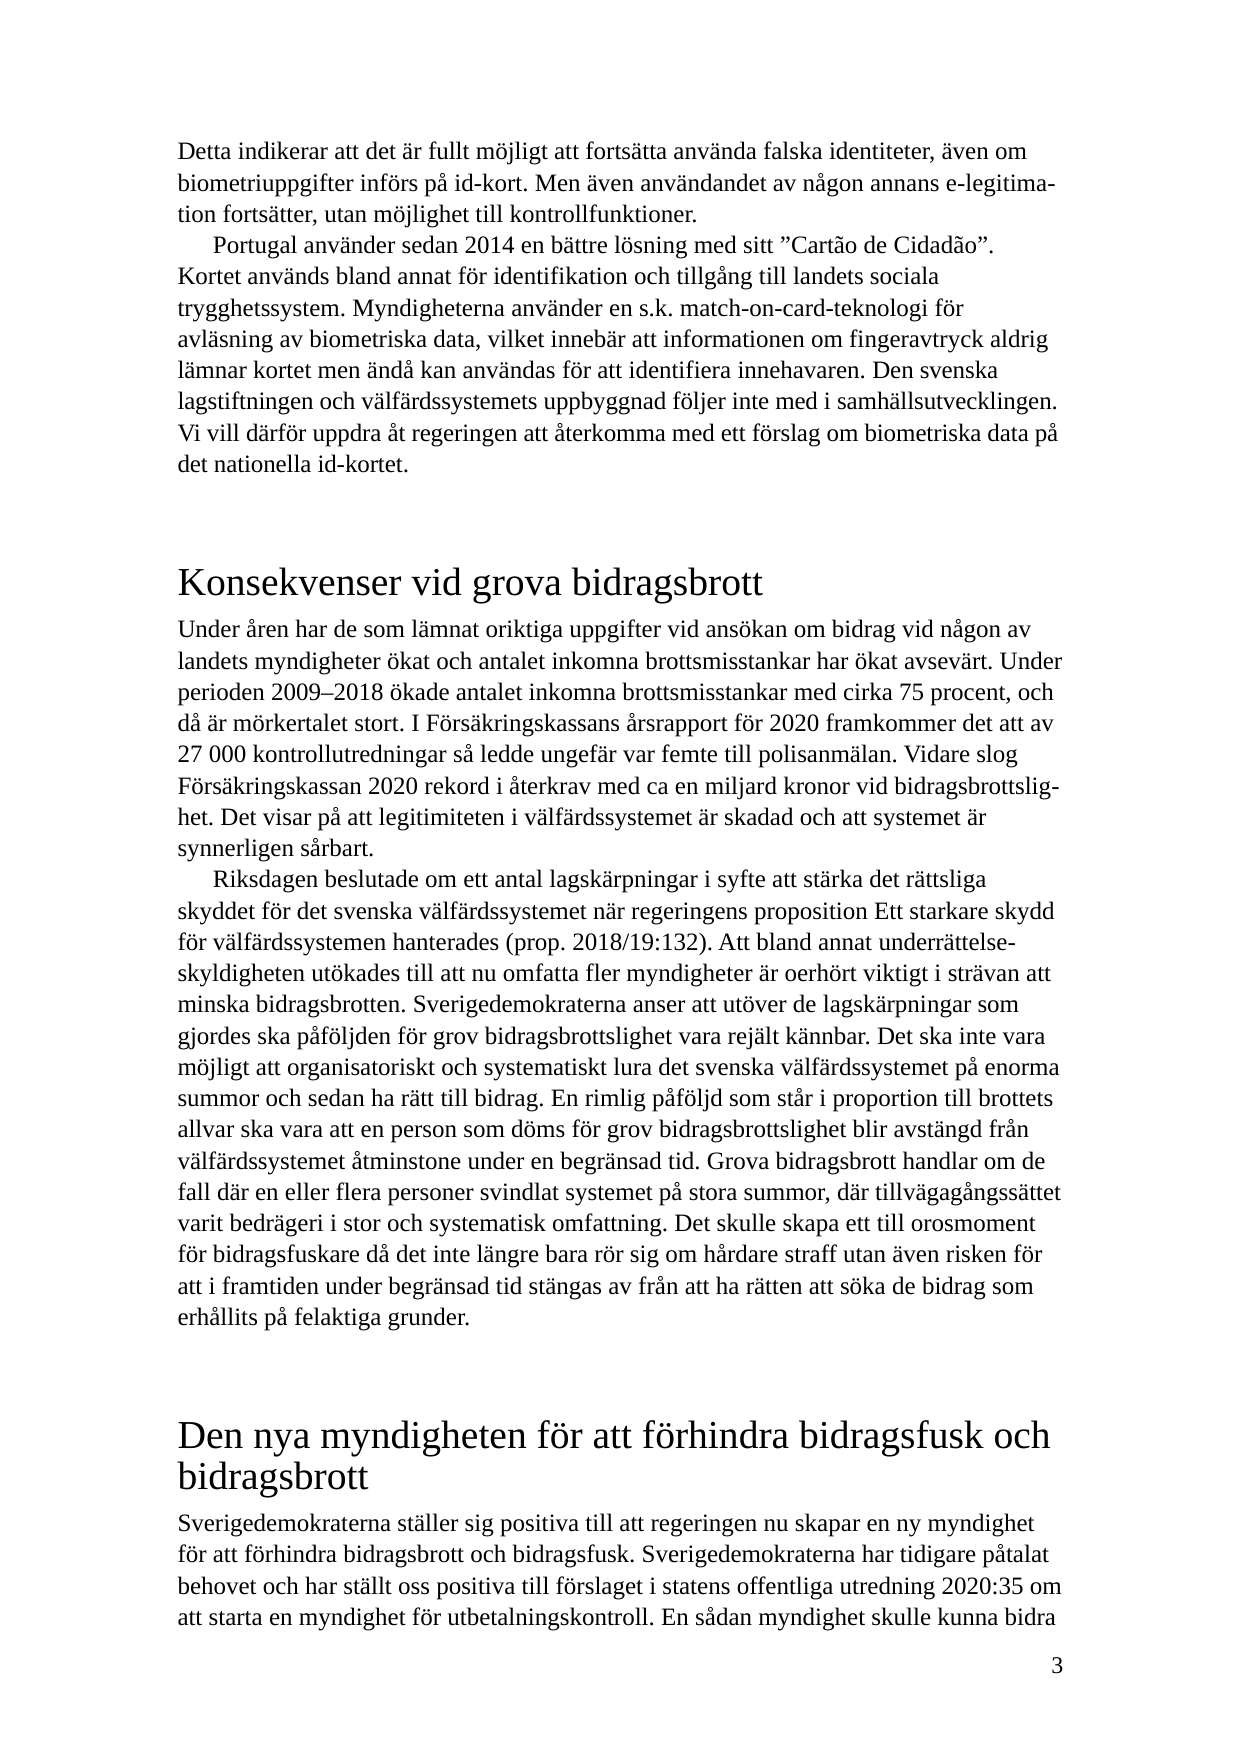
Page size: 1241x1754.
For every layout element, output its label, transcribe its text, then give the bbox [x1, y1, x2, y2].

text Portugal använder sedan 2014 en bättre lösning med sitt ”Cartão de Cidadão”. Kortet används bland annat för identifikation och tillgång till landets sociala trygghetssystem. Myndigheterna använder en s.k. match-on-card-teknologi för avläsning av biometriska data, vilket innebär att informationen om fingeravtryck aldrig lämnar kortet men ändå kan användas för att identifiera innehavaren. Den svenska lagstiftningen och välfärdssystemets uppbyggnad följer inte med i samhällsutvecklingen. Vi vill därför uppdra åt regeringen att återkomma med ett förslag om biometriska data på det nationella id-kortet. [177, 228, 1063, 478]
subtitle Konsekvenser vid grova bidragsbrott [177, 563, 1063, 604]
text Riksdagen beslutade om ett antal lagskärpningar i syfte att stärka det rättsliga skyddet för det svenska välfärdssystemet när regeringens proposition Ett starkare skydd för välfärdssystemen hanterades (prop. 2018/19:132). Att bland annat underrättelseskyldigheten utökades till att nu omfatta fler myndigheter är oerhört viktigt i strävan att minska bidragsbrotten. Sverigedemokraterna anser att utöver de lagskärpningar som gjordes ska påföljden för grov bidragsbrottslighet vara rejält kännbar. Det ska inte vara möjligt att organisatoriskt och systematiskt lura det svenska välfärdssystemet på enorma summor och sedan ha rätt till bidrag. En rimlig påföljd som står i proportion till brottets allvar ska vara att en person som döms för grov bidragsbrottslighet blir avstängd från välfärdssystemet åtminstone under en begränsad tid. Grova bidragsbrott handlar om de fall där en eller flera personer svindlat systemet på stora summor, där tillvägagångssättet varit bedrägeri i stor och systematisk omfattning. Det skulle skapa ett till orosmoment för bidragsfuskare då det inte längre bara rör sig om hårdare straff utan även risken för att i framtiden under begränsad tid stängas av från att ha rätten att söka de bidrag som erhållits på felaktiga grunder. [177, 862, 1063, 1331]
subtitle Den nya myndigheten för att förhindra bidragsfusk och bidragsbrott [177, 1416, 1063, 1497]
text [177, 134, 1063, 228]
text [177, 1506, 1063, 1631]
text Under åren har de som lämnat oriktiga uppgifter vid ansökan om bidrag vid någon av landets myndigheter ökat och antalet inkomna brottsmisstankar har ökat avsevärt. Under perioden 2009–2018 ökade antalet inkomna brottsmisstankar med cirka 75 procent, och då är mörkertalet stort. I Försäkringskassans årsrapport för 2020 framkommer det att av 27 000 kontrollutredningar så ledde ungefär var femte till polisanmälan. Vidare slog Försäkringskassan 2020 rekord i återkrav med ca en miljard kronor vid bidragsbrottslighet. Det visar på att legitimiteten i välfärdssystemet är skadad och att systemet är synnerligen sårbart. [177, 612, 1063, 862]
